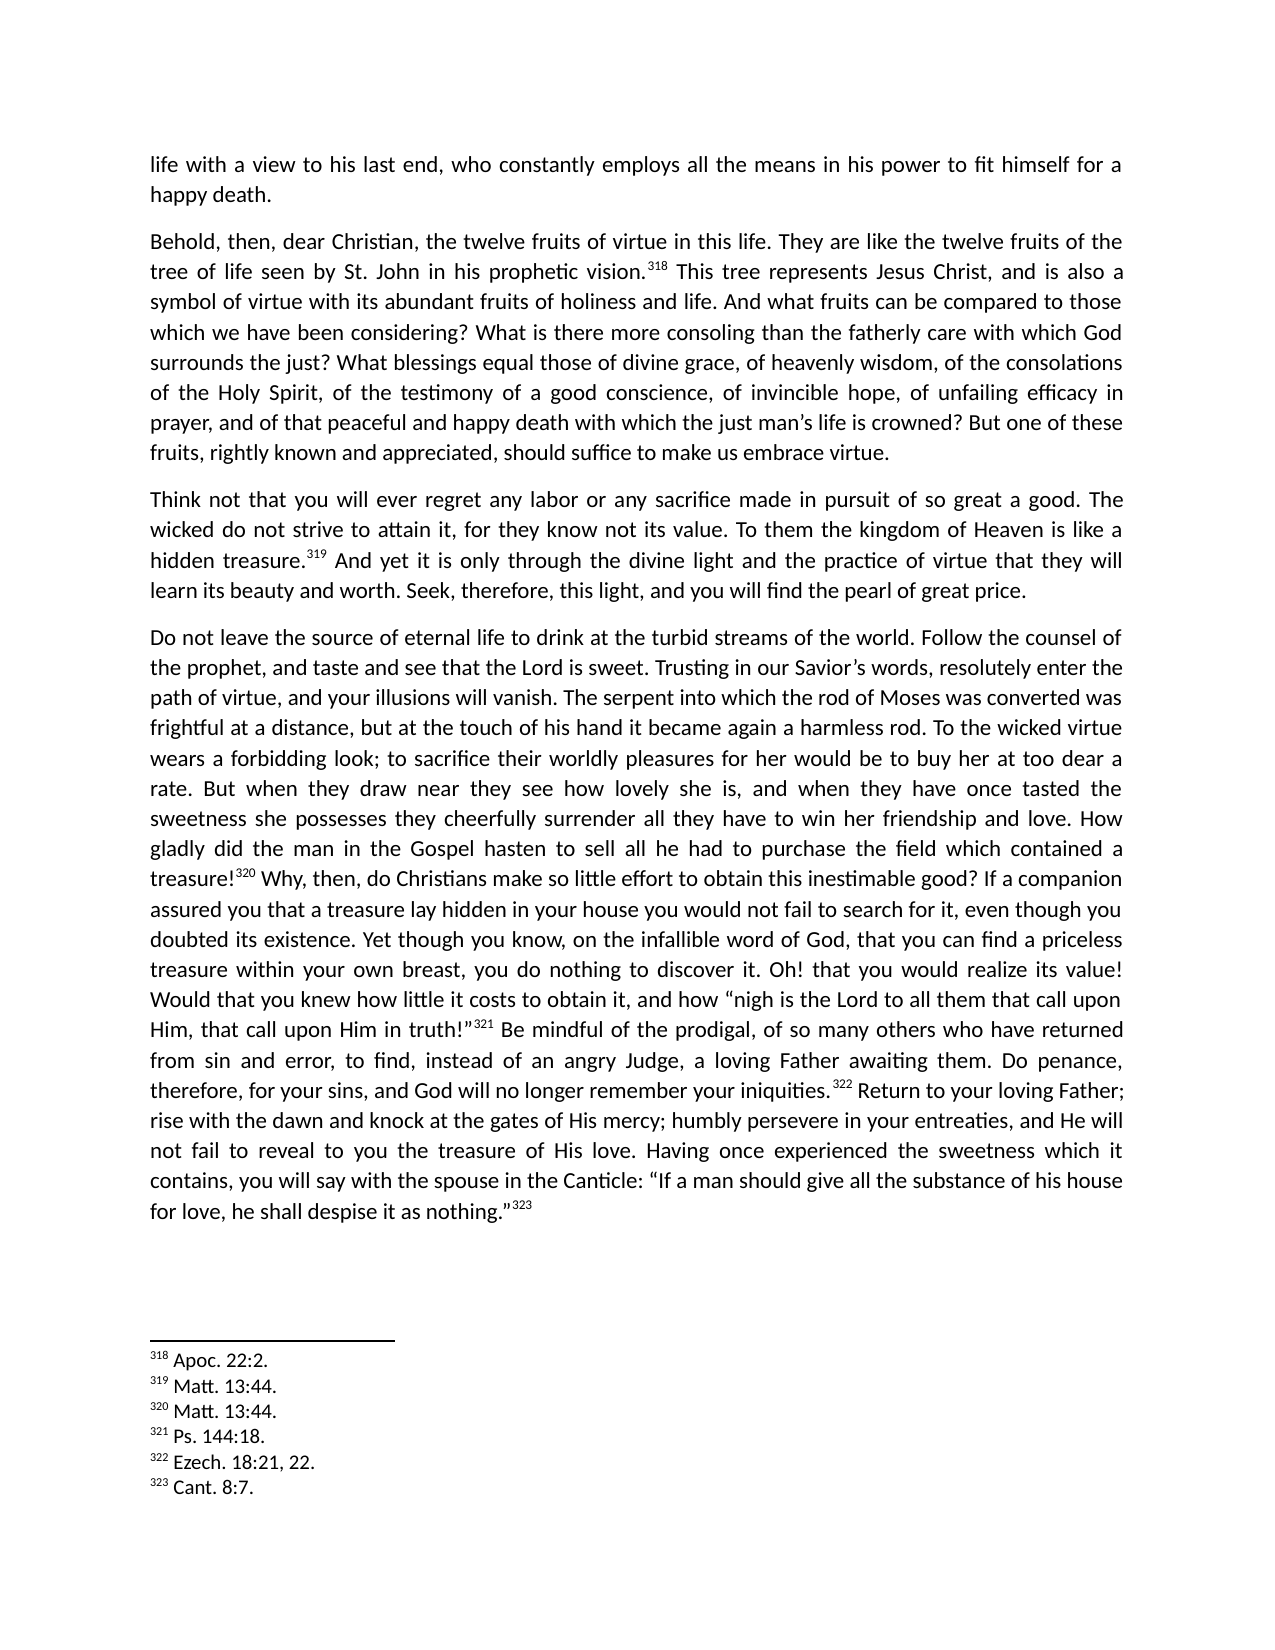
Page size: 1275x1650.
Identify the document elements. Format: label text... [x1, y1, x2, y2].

text Think not that you will ever regret any labor or any sacrifice made in pursuit of so great a good. The wicked do not strive to attain it, for they know not its value. To them the kingdom of Heaven is like a hidden treasure. And yet it is only through the divine light and the practice of virtue that they will learn its beauty and worth. Seek, therefore, this light, and you will find the pearl of great price. [150, 485, 1125, 604]
text Do not leave the source of eternal life to drink at the turbid streams of the world. Follow the counsel of the prophet, and taste and see that the Lord is sweet. Trusting in our Savior’s words, resolutely enter the path of virtue, and your illusions will vanish. The serpent into which the rod of Moses was converted was frightful at a distance, but at the touch of his hand it became again a harmless rod. To the wicked virtue wears a forbidding look; to sacrifice their worldly pleasures for her would be to buy her at too dear a rate. But when they draw near they see how lovely she is, and when they have once tasted the sweetness she possesses they cheerfully surrender all they have to win her friendship and love. How gladly did the man in the Gospel hasten to sell all he had to purchase the field which contained a treasure! Why, then, do Christians make so little effort to obtain this inestimable good? If a companion assured you that a treasure lay hidden in your house you would not fail to search for it, even though you doubted its existence. Yet though you know, on the infallible word of God, that you can find a priceless treasure within your own breast, you do nothing to discover it. Oh! that you would realize its value! Would that you knew how little it costs to obtain it, and how “nigh is the Lord to all them that call upon Him, that call upon Him in truth!” Be mindful of the prodigal, of so many others who have returned from sin and error, to find, instead of an angry Judge, a loving Father awaiting them. Do penance, therefore, for your sins, and God will no longer remember your iniquities. Return to your loving Father; rise with the dawn and knock at the gates of His mercy; humbly persevere in your entreaties, and He will not fail to reveal to you the treasure of His love. Having once experienced the sweetness which it contains, you will say with the spouse in the Canticle: “If a man should give all the substance of his house for love, he shall despise it as nothing.” [150, 623, 1125, 1225]
text Behold, then, dear Christian, the twelve fruits of virtue in this life. They are like the twelve fruits of the tree of life seen by St. John in his prophetic vision. This tree represents Jesus Christ, and is also a symbol of virtue with its abundant fruits of holiness and life. And what fruits can be compared to those which we have been considering? What is there more consoling than the fatherly care with which God surrounds the just? What blessings equal those of divine grace, of heavenly wisdom, of the consolations of the Holy Spirit, of the testimony of a good conscience, of invincible hope, of unfailing efficacy in prayer, and of that peaceful and happy death with which the just man’s life is crowned? But one of these fruits, rightly known and appreciated, should suffice to make us embrace virtue. [150, 227, 1125, 467]
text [150, 150, 1125, 208]
